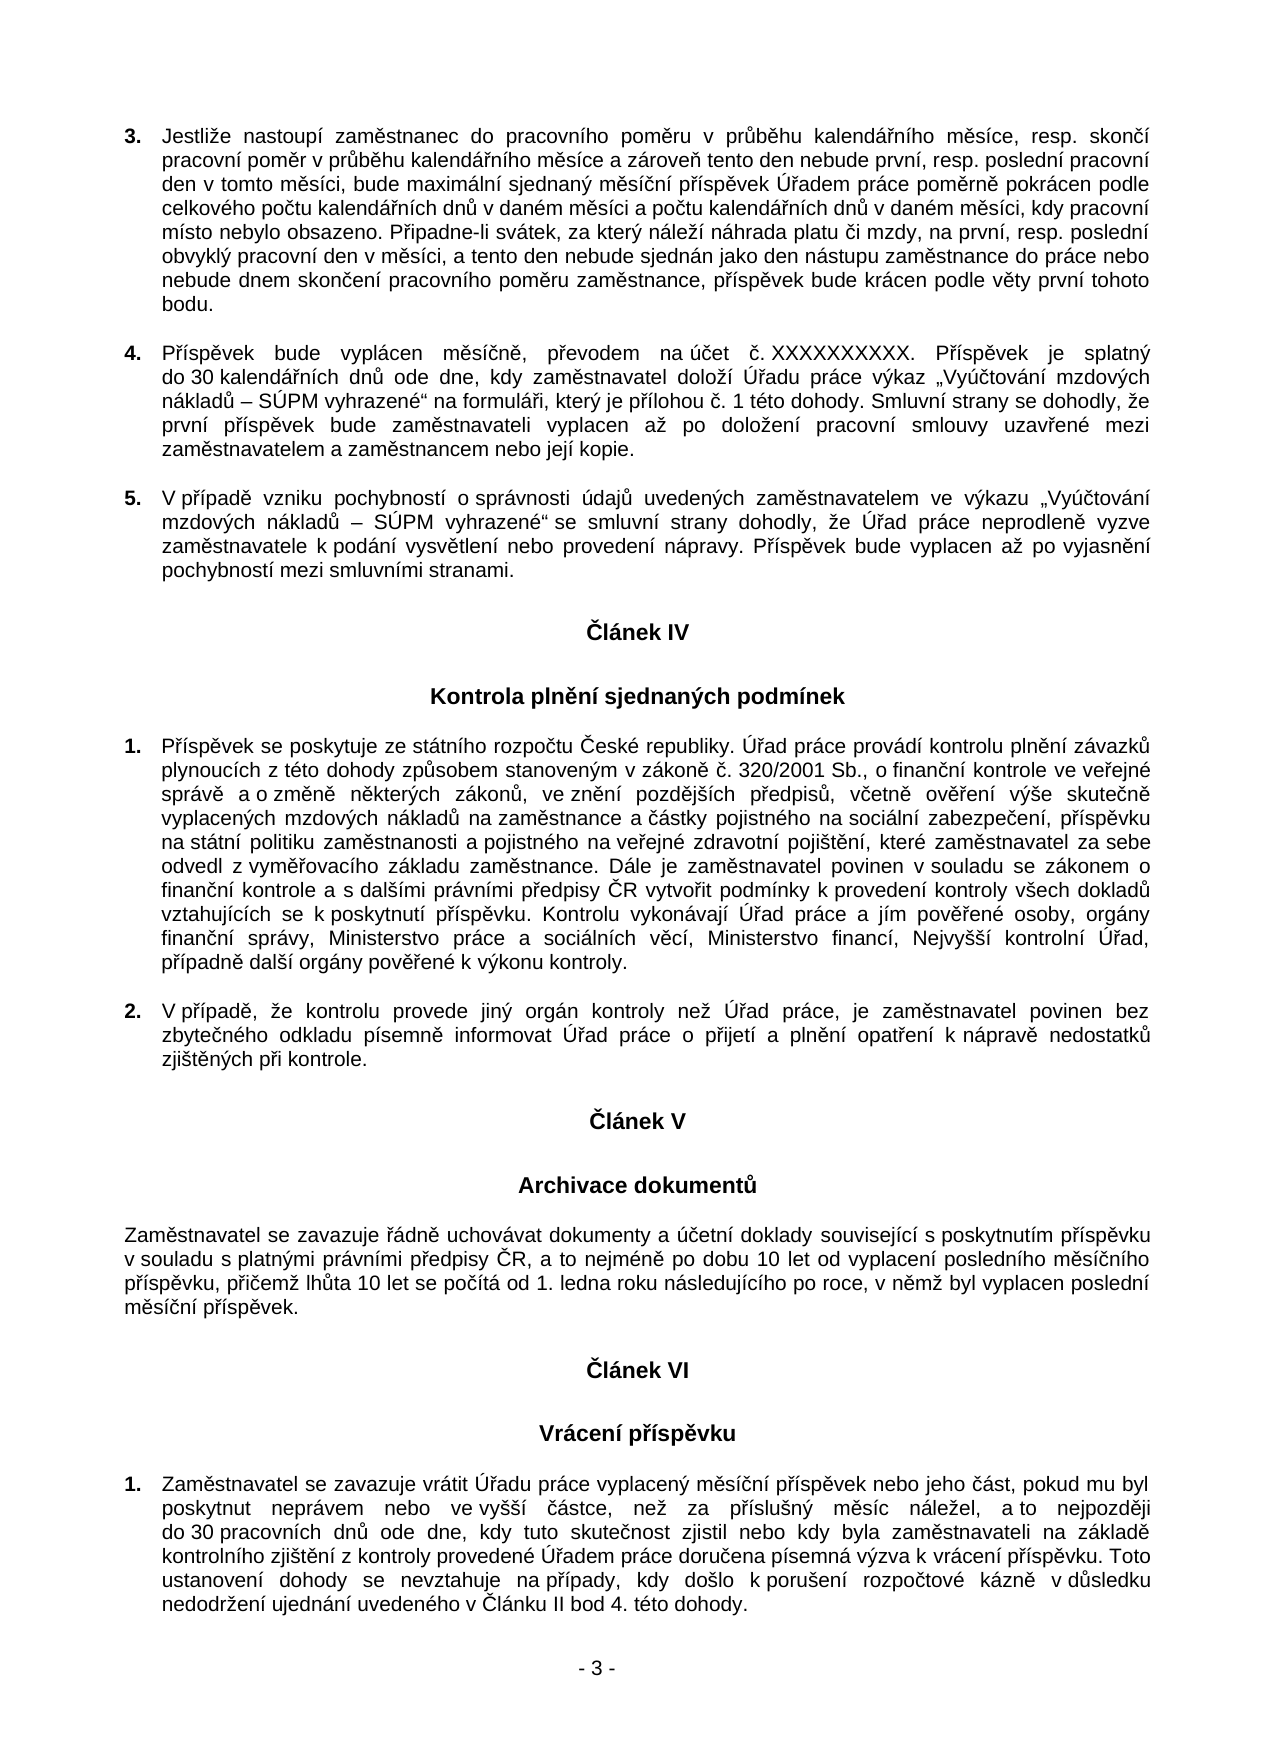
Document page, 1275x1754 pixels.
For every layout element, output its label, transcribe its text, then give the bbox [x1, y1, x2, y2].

list V případě, že kontrolu provede jiný orgán kontroly než Úřad práce, je zaměstnavatel povinen bez zbytečného odkladu písemně informovat Úřad práce o přijetí a plnění opatření k nápravě nedostatků zjištěných při kontrole. [124, 999, 1151, 1071]
list Zaměstnavatel se zavazuje vrátit Úřadu práce vyplacený měsíční příspěvek nebo jeho část, pokud mu byl poskytnut neprávem nebo ve vyšší částce, než za příslušný měsíc náležel, a to nejpozději do 30 pracovních dnů ode dne, kdy tuto skutečnost zjistil nebo kdy byla zaměstnavateli na základě kontrolního zjištění z kontroly provedené Úřadem práce doručena písemná výzva k vrácení příspěvku. Toto ustanovení dohody se nevztahuje na případy, kdy došlo k porušení rozpočtové kázně v důsledku nedodržení ujednání uvedeného v Článku II bod 4. této dohody. [124, 1472, 1151, 1616]
text Článek VI [124, 1357, 1151, 1383]
list Jestliže nastoupí zaměstnanec do pracovního poměru v průběhu kalendářního měsíce, resp. skončí pracovní poměr v průběhu kalendářního měsíce a zároveň tento den nebude první, resp. poslední pracovní den v tomto měsíci, bude maximální sjednaný měsíční příspěvek Úřadem práce poměrně pokrácen podle celkového počtu kalendářních dnů v daném měsíci a počtu kalendářních dnů v daném měsíci, kdy pracovní místo nebylo obsazeno. Připadne-li svátek, za který náleží náhrada platu či mzdy, na první, resp. poslední obvyklý pracovní den v měsíci, a tento den nebude sjednán jako den nástupu zaměstnance do práce nebo nebude dnem skončení pracovního poměru zaměstnance, příspěvek bude krácen podle věty první tohoto bodu. [124, 124, 1151, 316]
text Článek V [124, 1108, 1151, 1134]
text Článek IV [124, 619, 1151, 645]
list V případě vzniku pochybností o správnosti údajů uvedených zaměstnavatelem ve výkazu „Vyúčtování mzdových nákladů – SÚPM vyhrazené“ se smluvní strany dohodly, že Úřad práce neprodleně vyzve zaměstnavatele k podání vysvětlení nebo provedení nápravy. Příspěvek bude vyplacen až po vyjasnění pochybností mezi smluvními stranami. [124, 486, 1151, 581]
text Kontrola plnění sjednaných podmínek [124, 683, 1151, 709]
list Příspěvek se poskytuje ze státního rozpočtu České republiky. Úřad práce provádí kontrolu plnění závazků plynoucích z této dohody způsobem stanoveným v zákoně č. 320/2001 Sb., o finanční kontrole ve veřejné správě a o změně některých zákonů, ve znění pozdějších předpisů, včetně ověření výše skutečně vyplacených mzdových nákladů na zaměstnance a částky pojistného na sociální zabezpečení, příspěvku na státní politiku zaměstnanosti a pojistného na veřejné zdravotní pojištění, které zaměstnavatel za sebe odvedl z vyměřovacího základu zaměstnance. Dále je zaměstnavatel povinen v souladu se zákonem o finanční kontrole a s dalšími právními předpisy ČR vytvořit podmínky k provedení kontroly všech dokladů vztahujících se k poskytnutí příspěvku. Kontrolu vykonávají Úřad práce a jím pověřené osoby, orgány finanční správy, Ministerstvo práce a sociálních věcí, Ministerstvo financí, Nejvyšší kontrolní Úřad, případně další orgány pověřené k výkonu kontroly. [124, 734, 1151, 974]
text Vrácení příspěvku [124, 1420, 1151, 1447]
list Příspěvek bude vyplácen měsíčně, převodem na účet č. XXXXXXXXXX. Příspěvek je splatný do 30 kalendářních dnů ode dne, kdy zaměstnavatel doloží Úřadu práce výkaz „Vyúčtování mzdových nákladů – SÚPM vyhrazené“ na formuláři, který je přílohou č. 1 této dohody. Smluvní strany se dohodly, že první příspěvek bude zaměstnavateli vyplacen až po doložení pracovní smlouvy uzavřené mezi zaměstnavatelem a zaměstnancem nebo její kopie. [124, 341, 1151, 461]
text Archivace dokumentů [124, 1172, 1151, 1198]
list Zaměstnavatel se zavazuje řádně uchovávat dokumenty a účetní doklady související s poskytnutím příspěvku v souladu s platnými právními předpisy ČR, a to nejméně po dobu 10 let od vyplacení posledního měsíčního příspěvku, přičemž lhůta 10 let se počítá od 1. ledna roku následujícího po roce, v němž byl vyplacen poslední měsíční příspěvek. [124, 1223, 1151, 1319]
